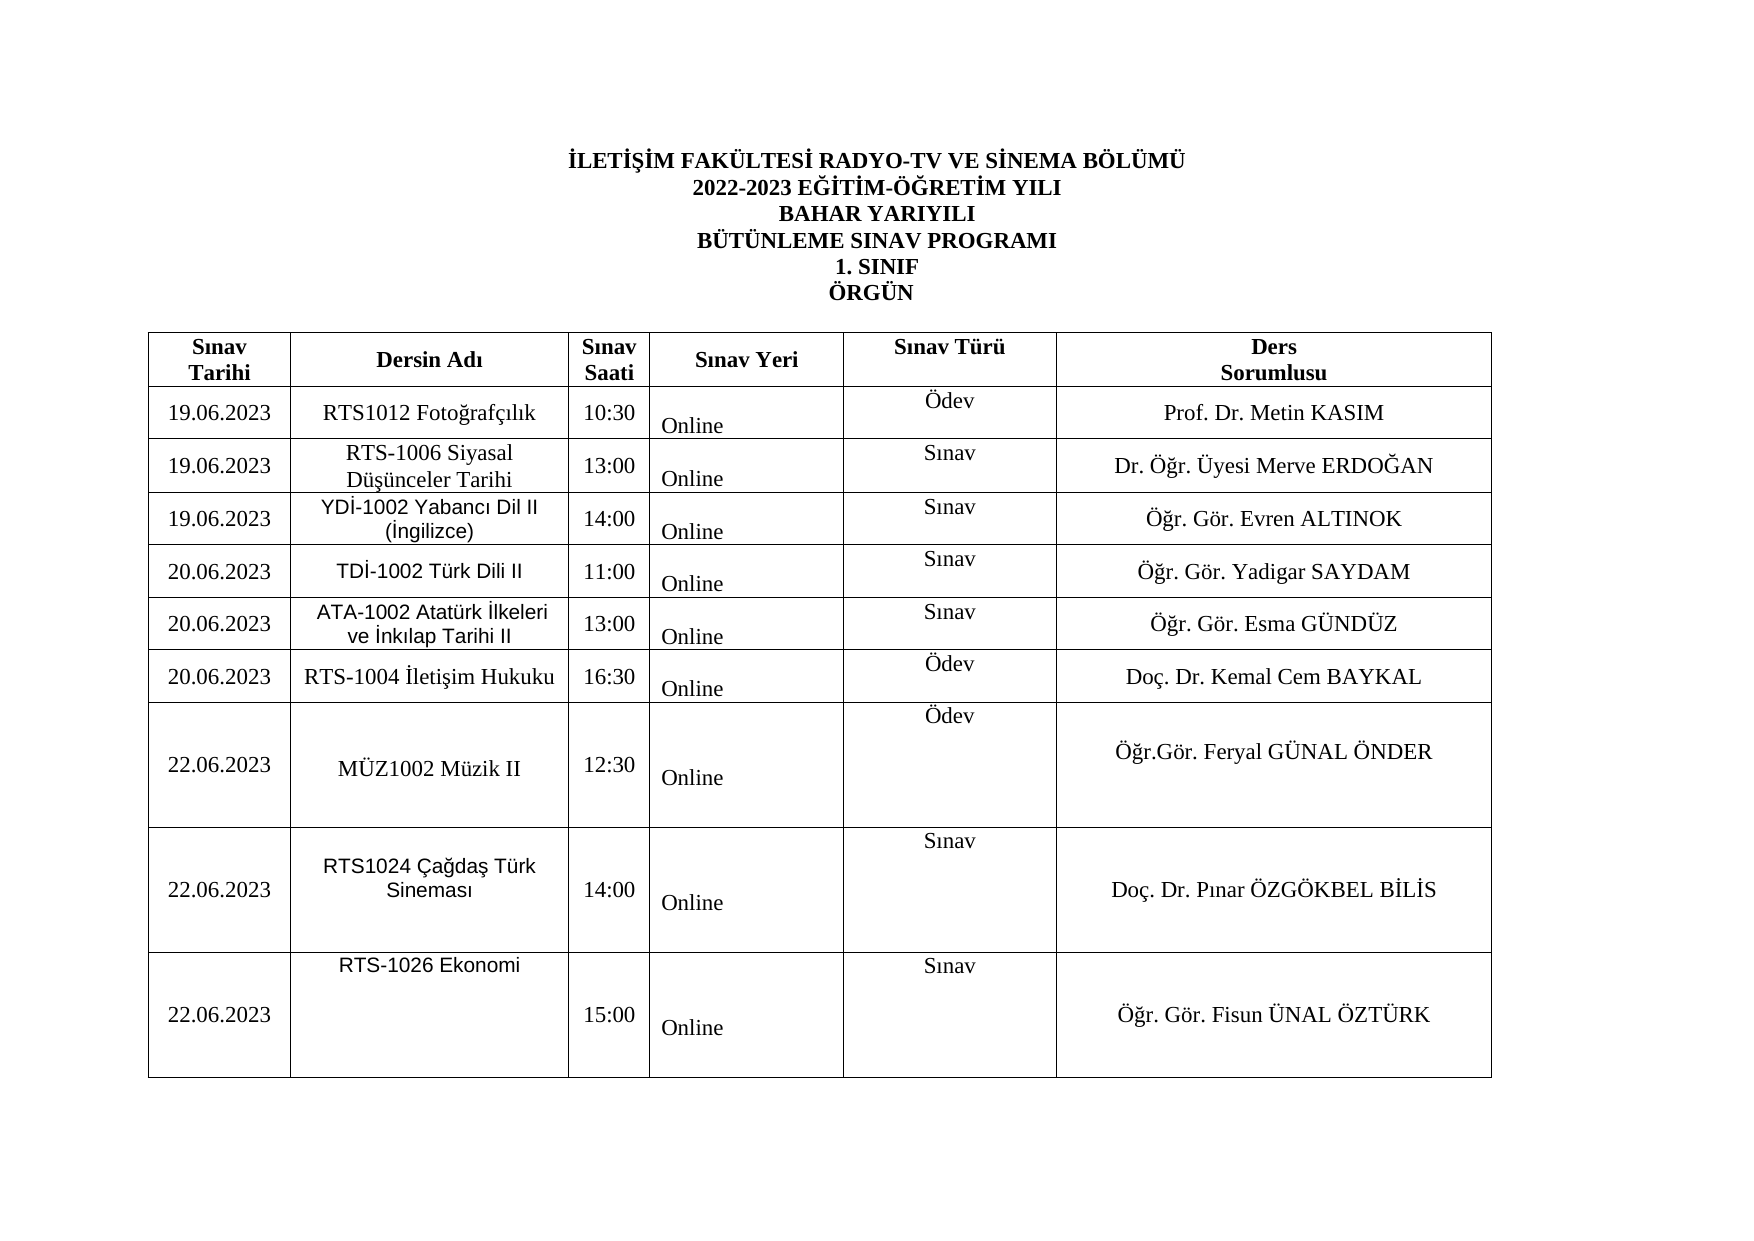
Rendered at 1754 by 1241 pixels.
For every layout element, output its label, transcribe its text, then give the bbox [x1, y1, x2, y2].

table_cell Online [650, 545, 843, 597]
table_cell 10:30 [569, 387, 649, 438]
table_cell Öğr.Gör. Feryal GÜNAL ÖNDER [1057, 703, 1491, 827]
table_cell RTS-1026 Ekonomi [291, 953, 568, 1077]
table_cell RTS-1004 İletişim Hukuku [291, 650, 568, 702]
table_cell 20.06.2023 [149, 598, 290, 649]
table_cell 13:00 [569, 439, 649, 492]
table_cell Online [650, 828, 843, 952]
table_cell Dr. Öğr. Üyesi Merve ERDOĞAN [1057, 439, 1491, 492]
table_cell 11:00 [569, 545, 649, 597]
text 2022-2023 EĞİTİM-ÖĞRETİM YILI [148, 174, 1606, 200]
table_cell Öğr. Gör. Esma GÜNDÜZ [1057, 598, 1491, 649]
table_cell RTS-1006 Siyasal Düşünceler Tarihi [291, 439, 568, 492]
table_cell RTS1024 Çağdaş Türk Sineması [291, 828, 568, 952]
table_cell Sınav [844, 439, 1056, 492]
table_cell Öğr. Gör. Evren ALTINOK [1057, 493, 1491, 544]
table_header Dersin Adı [291, 333, 568, 386]
table_cell TDİ-1002 Türk Dili II [291, 545, 568, 597]
table_cell 22.06.2023 [149, 953, 290, 1077]
table_cell 20.06.2023 [149, 650, 290, 702]
table_cell Online [650, 387, 843, 438]
table_cell Online [650, 598, 843, 649]
table_cell ATA-1002 Atatürk İlkeleri ve İnkılap Tarihi II [291, 598, 568, 649]
text 1. SINIF [148, 253, 1606, 279]
table_cell 19.06.2023 [149, 439, 290, 492]
table_cell Sınav [844, 493, 1056, 544]
table_cell YDİ-1002 Yabancı Dil II (İngilizce) [291, 493, 568, 544]
table_cell Sınav [844, 953, 1056, 1077]
table_cell Online [650, 953, 843, 1077]
table_header Sınav Türü [844, 333, 1056, 386]
table_header Sınav Tarihi [149, 333, 290, 386]
table_header Sınav Saati [569, 333, 649, 386]
table_cell 19.06.2023 [149, 387, 290, 438]
table_cell 22.06.2023 [149, 828, 290, 952]
table_cell Doç. Dr. Pınar ÖZGÖKBEL BİLİS [1057, 828, 1491, 952]
table_cell Ödev [844, 650, 1056, 702]
table_cell Öğr. Gör. Yadigar SAYDAM [1057, 545, 1491, 597]
table_cell Online [650, 439, 843, 492]
table_cell 15:00 [569, 953, 649, 1077]
table_cell Sınav [844, 545, 1056, 597]
table_cell 16:30 [569, 650, 649, 702]
table_cell 12:30 [569, 703, 649, 827]
table_cell Sınav [844, 828, 1056, 952]
text BAHAR YARIYILI [148, 200, 1606, 227]
table_cell Online [650, 493, 843, 544]
table_cell Sınav [844, 598, 1056, 649]
table_cell 22.06.2023 [149, 703, 290, 827]
text ÖRGÜN [823, 279, 1606, 306]
table_cell Doç. Dr. Kemal Cem BAYKAL [1057, 650, 1491, 702]
text BÜTÜNLEME SINAV PROGRAMI [148, 227, 1606, 253]
table_cell MÜZ1002 Müzik II [291, 703, 568, 827]
table_cell Prof. Dr. Metin KASIM [1057, 387, 1491, 438]
text İLETİŞİM FAKÜLTESİ RADYO-TV VE SİNEMA BÖLÜMÜ [148, 148, 1606, 174]
table_cell Online [650, 650, 843, 702]
table_cell Ödev [844, 703, 1056, 827]
table_header Ders Sorumlusu [1057, 333, 1491, 386]
table_cell 20.06.2023 [149, 545, 290, 597]
table_cell Öğr. Gör. Fisun ÜNAL ÖZTÜRK [1057, 953, 1491, 1077]
table_cell RTS1012 Fotoğrafçılık [291, 387, 568, 438]
table_cell Online [650, 703, 843, 827]
table_cell 13:00 [569, 598, 649, 649]
table_cell Ödev [844, 387, 1056, 438]
table_cell 14:00 [569, 493, 649, 544]
table_header Sınav Yeri [650, 333, 843, 386]
table_cell 14:00 [569, 828, 649, 952]
table_cell 19.06.2023 [149, 493, 290, 544]
